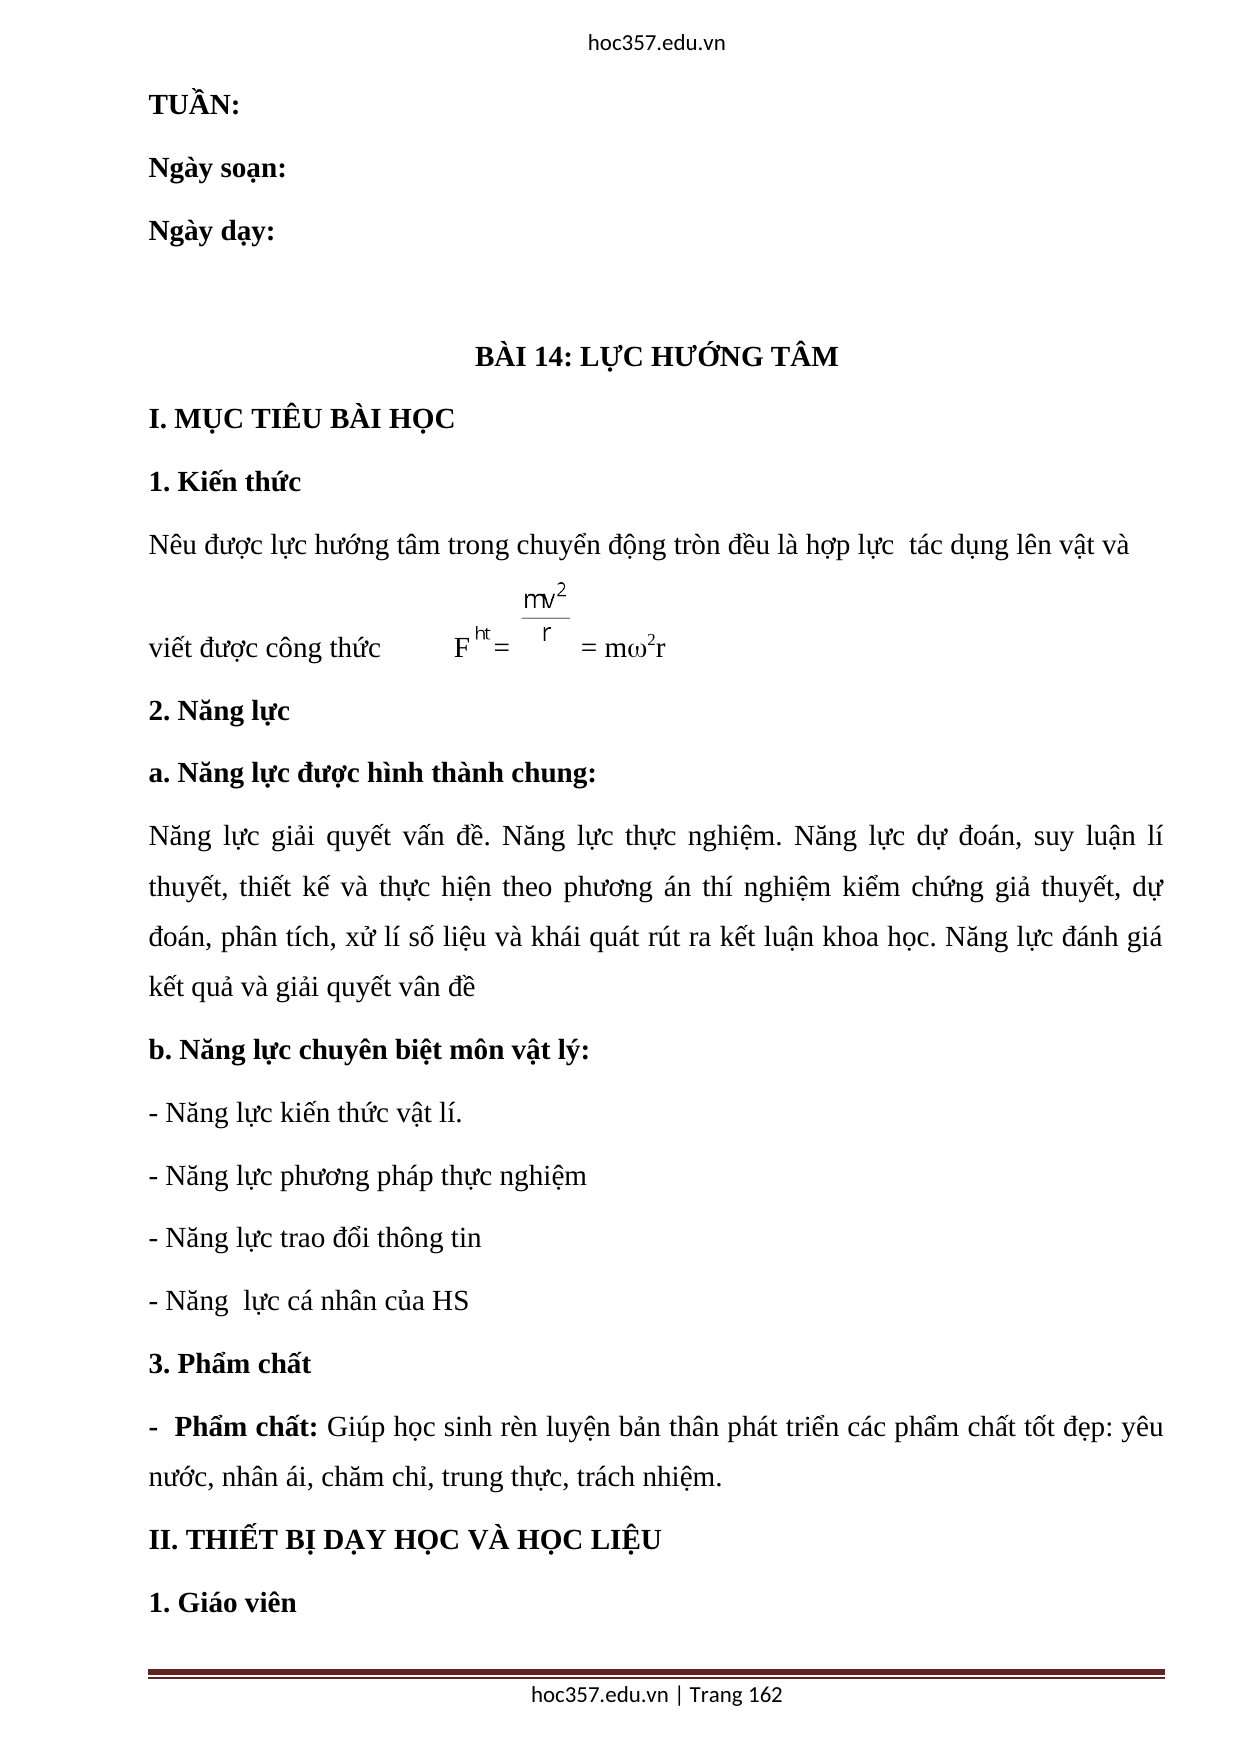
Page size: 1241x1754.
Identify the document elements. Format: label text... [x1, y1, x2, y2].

text b. Năng lực chuyên biệt môn vật lý: [148, 1032, 1165, 1066]
text 1. Giáo viên [148, 1585, 1165, 1618]
text - Năng lực cá nhân của HS [148, 1283, 1165, 1317]
text 1. Kiến thức [148, 464, 1165, 498]
text a. Năng lực được hình thành chung: [148, 756, 1165, 789]
text Năng lực giải quyết vấn đề. Năng lực thực nghiệm. Năng lực dự đoán, suy luận lí thuyết, thiết kế và thực hiện theo phương án thí nghiệm kiểm chứng giả thuyết, dự đoán, phân tích, xử lí số liệu và khái quát rút ra kết luận khoa học. Năng lực đánh giá kết quả và giải quyết vân đề [148, 818, 1165, 1003]
text Ngày dạy: [148, 213, 1165, 247]
text 3. Phẩm chất [148, 1346, 1165, 1380]
text - Năng lực kiến thức vật lí. [148, 1095, 1165, 1128]
text Bài 14: LỰC HƯỚNG TÂM [148, 339, 1165, 372]
text - Năng lực phương pháp thực nghiệm [148, 1158, 1165, 1191]
text I. MỤC TIÊU BÀI HỌC [148, 402, 1165, 435]
text II. THIẾT BỊ DẠY HỌC VÀ HỌC LIỆU [148, 1522, 1165, 1556]
text Nêu được lực hướng tâm trong chuyển động tròn đều là hợp lực tác dụng lên vật và viết được công thức F= = m2r [148, 527, 1165, 663]
text Ngày soạn: [148, 150, 1165, 184]
text 2. Năng lực [148, 693, 1165, 726]
text TUẦN: [148, 87, 1165, 121]
text - Năng lực trao đổi thông tin [148, 1221, 1165, 1254]
text - Phẩm chất: Giúp học sinh rèn luyện bản thân phát triển các phẩm chất tốt đẹp: yêu nước, nhân ái, chăm chỉ, trung thực, trách nhiệm. [148, 1409, 1165, 1493]
